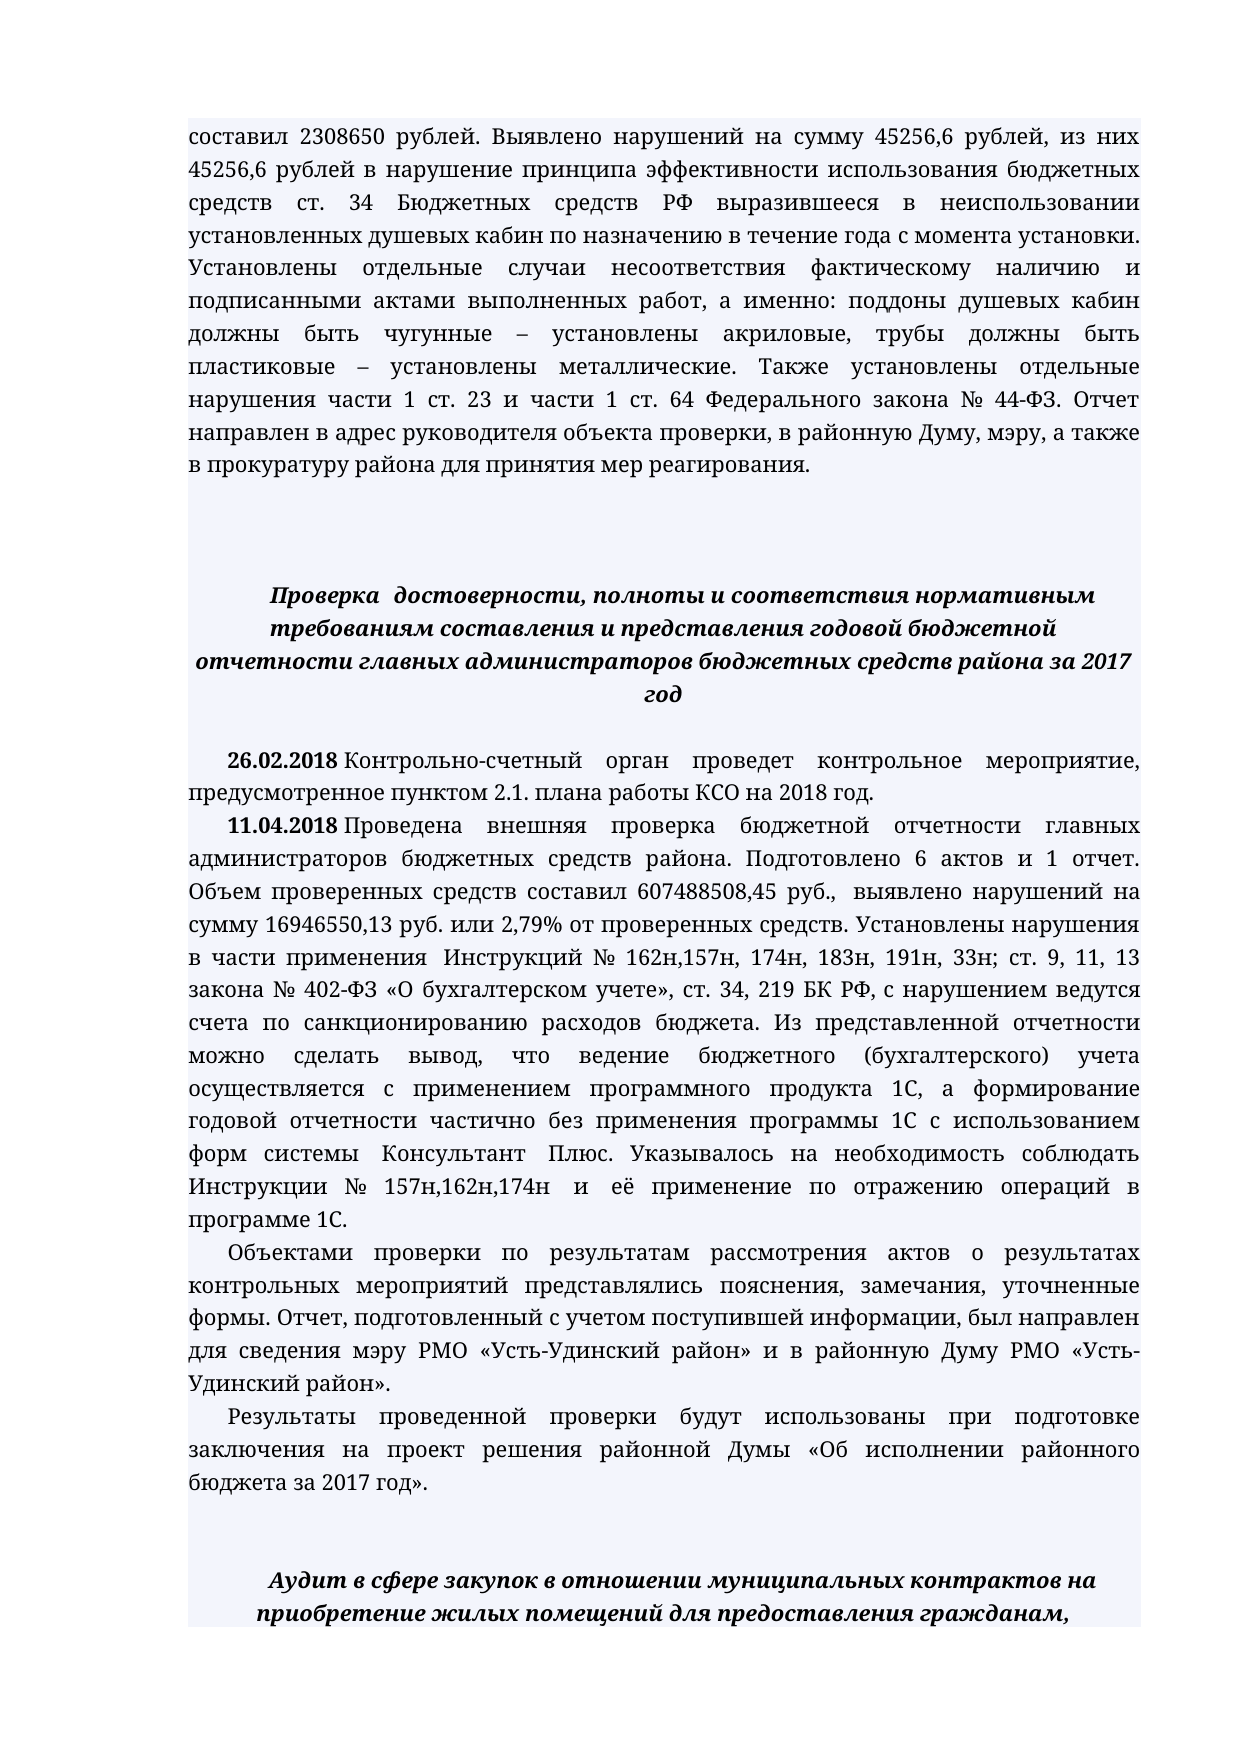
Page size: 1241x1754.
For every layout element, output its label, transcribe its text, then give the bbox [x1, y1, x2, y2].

text Проверка достоверности, полноты и соответствия нормативным требованиям составления и представления годовой бюджетной отчетности главных администраторов бюджетных средств района за 2017 год [188, 577, 1141, 709]
text Объектами проверки по результатам рассмотрения актов о результатах контрольных мероприятий представлялись пояснения, замечания, уточненные формы. Отчет, подготовленный с учетом поступившей информации, был направлен для сведения мэру РМО «Усть-Удинский район» и в районную Думу РМО «Усть-Удинский район». [188, 1234, 1141, 1398]
text Результаты проведенной проверки будут использованы при подготовке заключения на проект решения районной Думы «Об исполнении районного бюджета за 2017 год». [188, 1398, 1141, 1496]
text 26.02.2018 Контрольно-счетный орган проведет контрольное мероприятие, предусмотренное пунктом 2.1. плана работы КСО на 2018 год. [188, 742, 1141, 807]
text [188, 118, 1141, 479]
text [188, 1562, 1141, 1627]
text 11.04.2018 Проведена внешняя проверка бюджетной отчетности главных администраторов бюджетных средств района. Подготовлено 6 актов и 1 отчет. Объем проверенных средств составил 607488508,45 руб., выявлено нарушений на сумму 16946550,13 руб. или 2,79% от проверенных средств. Установлены нарушения в части применения Инструкций № 162н,157н, 174н, 183н, 191н, 33н; ст. 9, 11, 13 закона № 402-ФЗ «О бухгалтерском учете», ст. 34, 219 БК РФ, с нарушением ведутся счета по санкционированию расходов бюджета. Из представленной отчетности можно сделать вывод, что ведение бюджетного (бухгалтерского) учета осуществляется с применением программного продукта 1С, а формирование годовой отчетности частично без применения программы 1С с использованием форм системы Консультант Плюс. Указывалось на необходимость соблюдать Инструкции № 157н,162н,174н и её применение по отражению операций в программе 1С. [188, 807, 1141, 1234]
